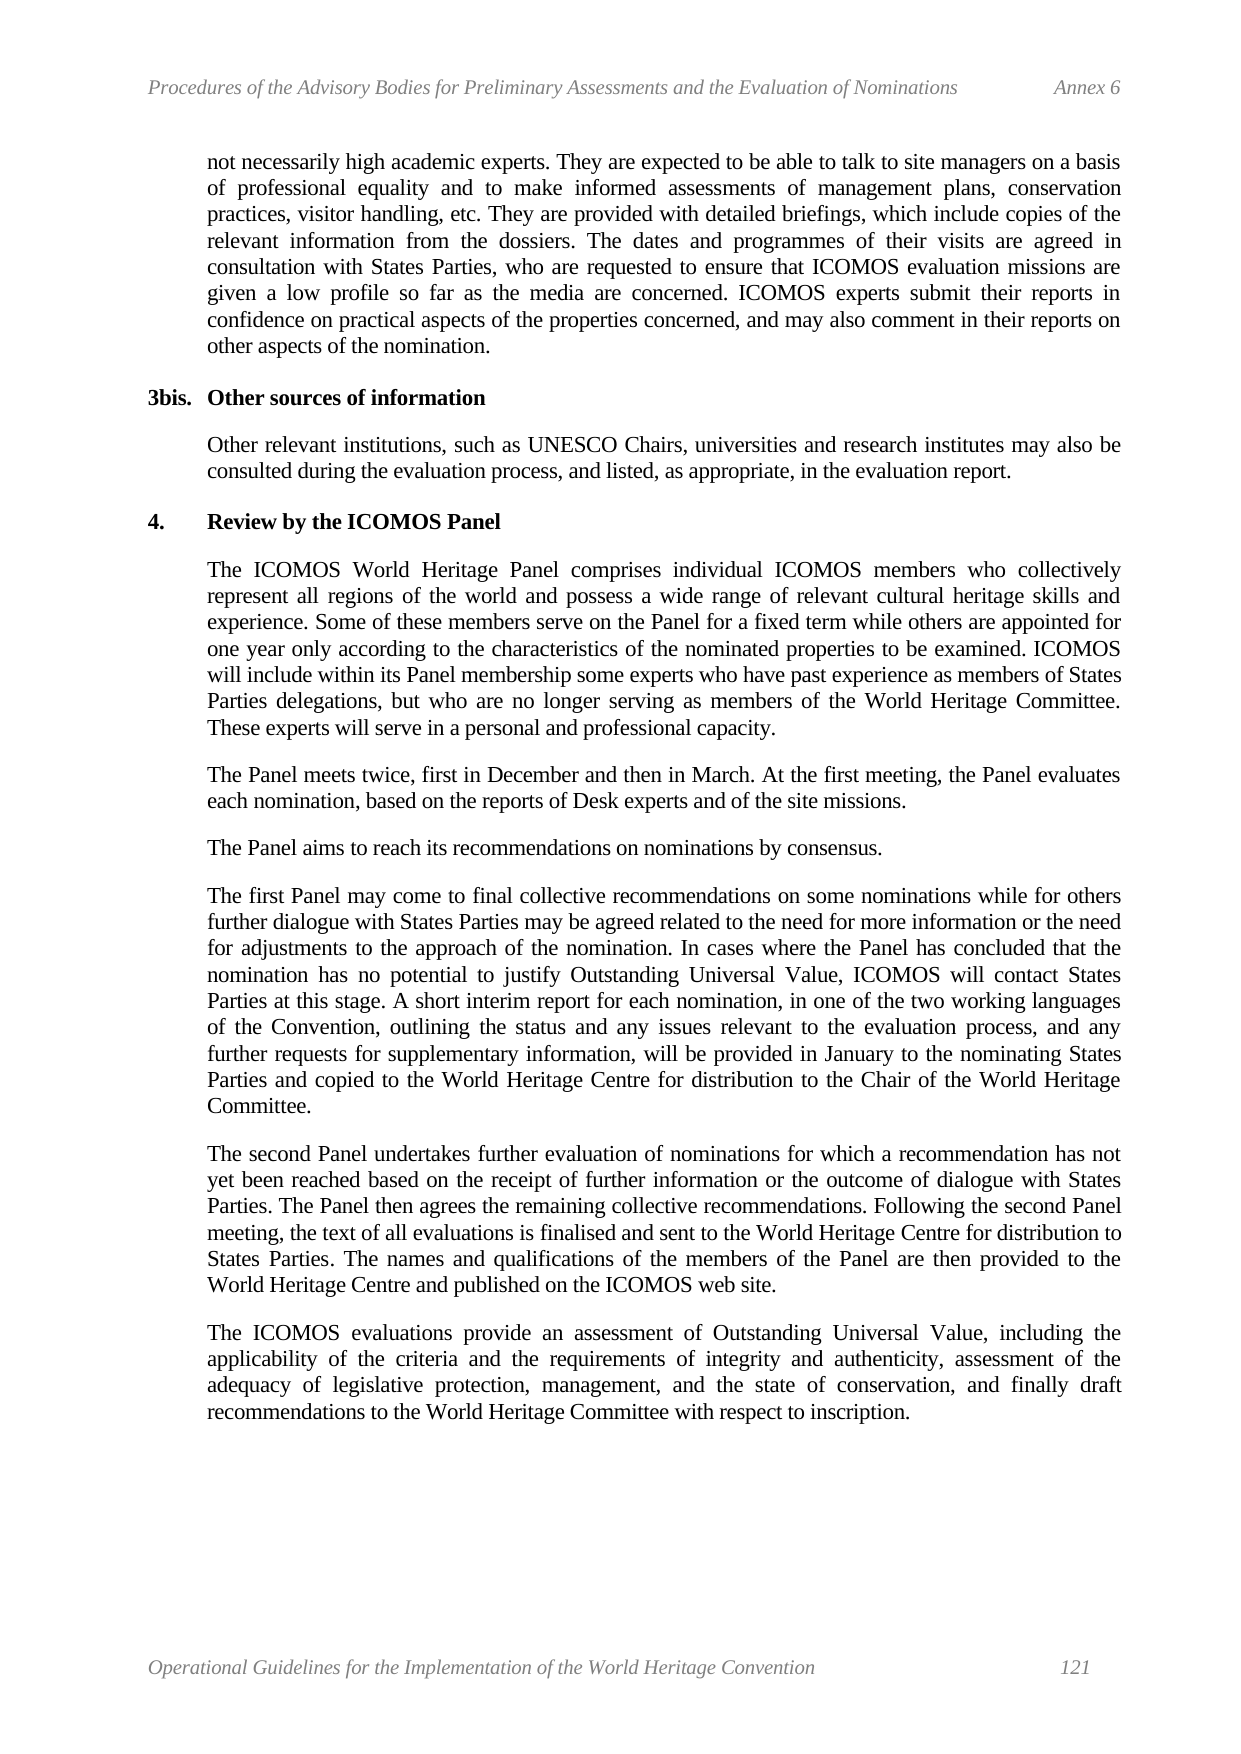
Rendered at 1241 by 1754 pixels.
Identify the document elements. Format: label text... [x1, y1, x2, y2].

text The first Panel may come to final collective recommendations on some nominations while for others further dialogue with States Parties may be agreed related to the need for more information or the need for adjustments to the approach of the nomination. In cases where the Panel has concluded that the nomination has no potential to justify Outstanding Universal Value, ICOMOS will contact States Parties at this stage. A short interim report for each nomination, in one of the two working languages of the Convention, outlining the status and any issues relevant to the evaluation process, and any further requests for supplementary information, will be provided in January to the nominating States Parties and copied to the World Heritage Centre for distribution to the Chair of the World Heritage Committee. [207, 882, 1122, 1119]
text The Panel meets twice, first in December and then in March. At the first meeting, the Panel evaluates each nomination, based on the reports of Desk experts and of the site missions. [207, 761, 1122, 814]
text The Panel aims to reach its recommendations on nominations by consensus. [207, 834, 1122, 861]
text 4. Review by the ICOMOS Panel [148, 508, 1122, 535]
text Other relevant institutions, such as UNESCO Chairs, universities and research institutes may also be consulted during the evaluation process, and listed, as appropriate, in the evaluation report. [207, 431, 1122, 483]
text The ICOMOS evaluations provide an assessment of Outstanding Universal Value, including the applicability of the criteria and the requirements of integrity and authenticity, assessment of the adequacy of legislative protection, management, and the state of conservation, and finally draft recommendations to the World Heritage Committee with respect to inscription. [207, 1319, 1122, 1424]
text The second Panel undertakes further evaluation of nominations for which a recommendation has not yet been reached based on the receipt of further information or the outcome of dialogue with States Parties. The Panel then agrees the remaining collective recommendations. Following the second Panel meeting, the text of all evaluations is finalised and sent to the World Heritage Centre for distribution to States Parties. The names and qualifications of the members of the Panel are then provided to the World Heritage Centre and published on the ICOMOS web site. [207, 1140, 1122, 1298]
text 3bis. Other sources of information [148, 383, 1122, 410]
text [207, 148, 1122, 358]
text The ICOMOS World Heritage Panel comprises individual ICOMOS members who collectively represent all regions of the world and possess a wide range of relevant cultural heritage skills and experience. Some of these members serve on the Panel for a fixed term while others are appointed for one year only according to the characteristics of the nominated properties to be examined. ICOMOS will include within its Panel membership some experts who have past experience as members of States Parties delegations, but who are no longer serving as members of the World Heritage Committee. These experts will serve in a personal and professional capacity. [207, 556, 1122, 740]
